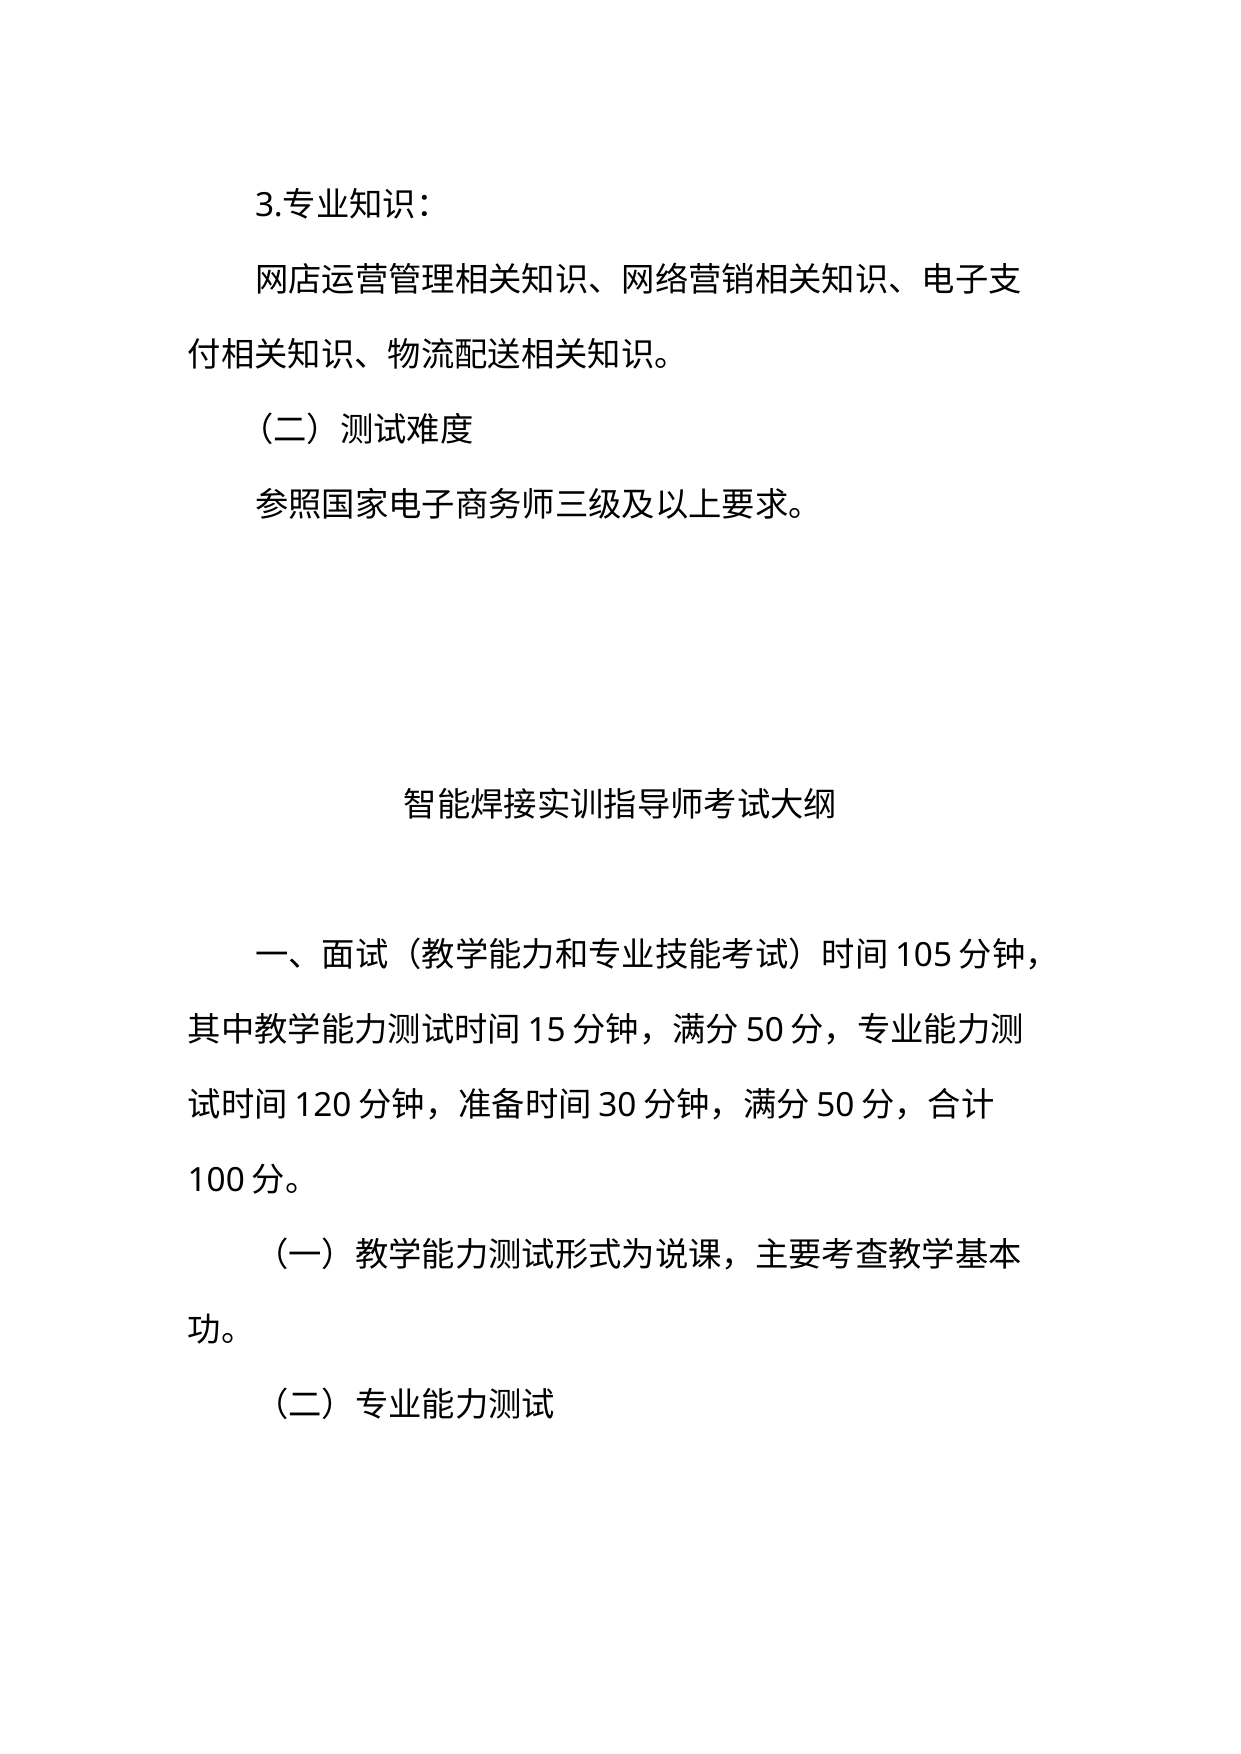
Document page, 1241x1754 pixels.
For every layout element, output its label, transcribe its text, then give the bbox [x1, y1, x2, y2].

text 一、面试（教学能力和专业技能考试）时间105分钟，其中教学能力测试时间15分钟，满分50分，专业能力测试时间120分钟，准备时间30分钟，满分50分，合计100分。 [187, 914, 1053, 1214]
text （二）专业能力测试 [187, 1364, 1053, 1439]
text 网店运营管理相关知识、网络营销相关知识、电子支付相关知识、物流配送相关知识。 [187, 239, 1053, 389]
text 智能焊接实训指导师考试大纲 [187, 764, 1053, 839]
text （一）教学能力测试形式为说课，主要考查教学基本功。 [187, 1214, 1053, 1364]
text （二）测试难度 [187, 389, 1053, 464]
text 参照国家电子商务师三级及以上要求。 [187, 464, 1053, 539]
text 3.专业知识： [187, 164, 1053, 239]
